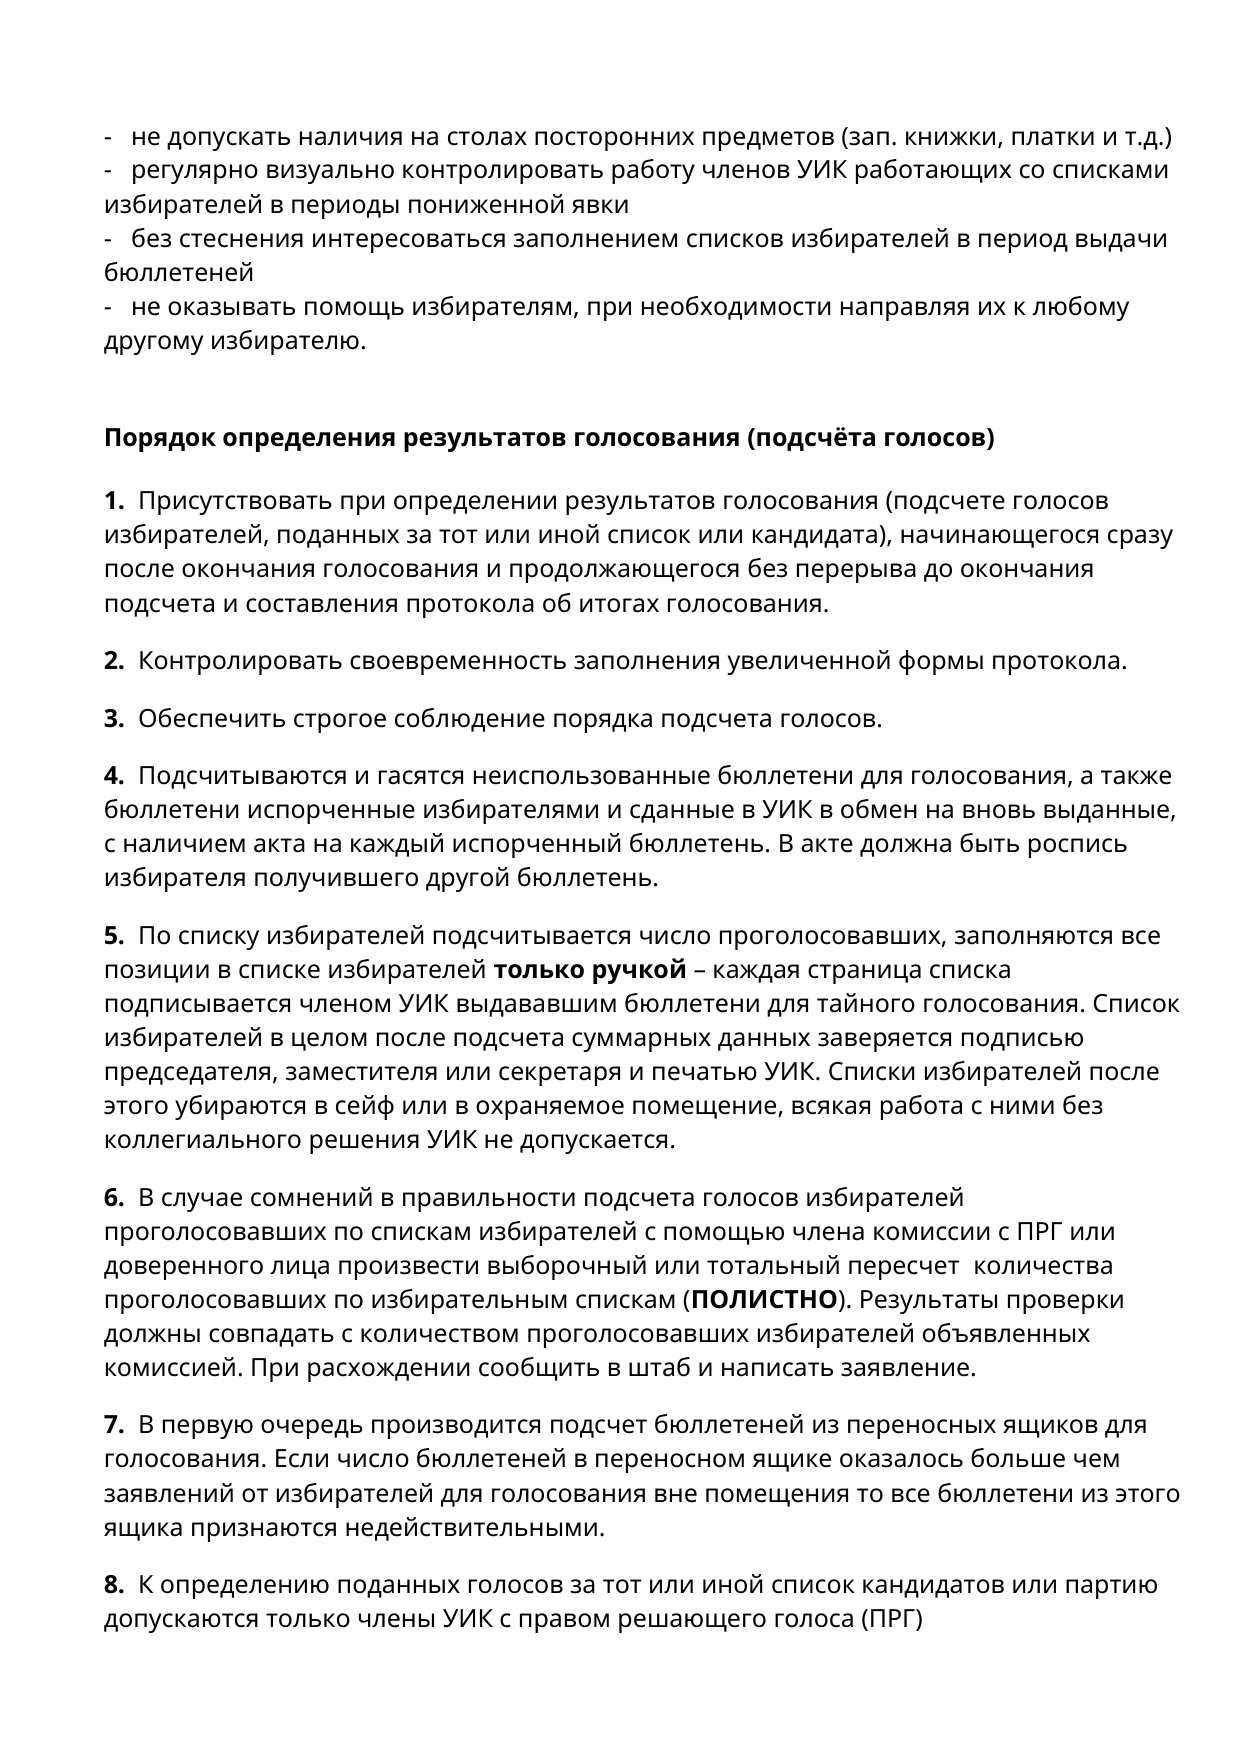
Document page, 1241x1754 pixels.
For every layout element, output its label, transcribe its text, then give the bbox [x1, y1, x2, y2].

text 2. Контролировать своевременность заполнения увеличенной формы протокола. [103, 643, 1181, 677]
text 1. Присутствовать при определении результатов голосования (подсчете голосов избирателей, поданных за тот или иной список или кандидата), начинающегося сразу после окончания голосования и продолжающегося без перерыва до окончания подсчета и составления протокола об итогах голосования. [103, 483, 1181, 619]
text 6. В случае сомнений в правильности подсчета голосов избирателей проголосовавших по спискам избирателей с помощью члена комиссии с ПРГ или доверенного лица произвести выборочный или тотальный пересчет количества проголосовавших по избирательным спискам (ПОЛИСТНО). Результаты проверки должны совпадать с количеством проголосовавших избирателей объявленных комиссией. При расхождении сообщить в штаб и написать заявление. [103, 1179, 1181, 1384]
text Порядок определения результатов голосования (подсчёта голосов) [103, 386, 1181, 454]
text 7. В первую очередь производится подсчет бюллетеней из переносных ящиков для голосования. Если число бюллетеней в переносном ящике оказалось больше чем заявлений от избирателей для голосования вне помещения то все бюллетени из этого ящика признаются недействительными. [103, 1407, 1181, 1543]
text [103, 118, 1181, 357]
text 5. По списку избирателей подсчитывается число проголосовавших, заполняются все позиции в списке избирателей только ручкой – каждая страница списка подписывается членом УИК выдававшим бюллетени для тайного голосования. Список избирателей в целом после подсчета суммарных данных заверяется подписью председателя, заместителя или секретаря и печатью УИК. Списки избирателей после этого убираются в сейф или в охраняемое помещение, всякая работа с ними без коллегиального решения УИК не допускается. [103, 917, 1181, 1156]
text 8. К определению поданных голосов за тот или иной список кандидатов или партию допускаются только члены УИК с правом решающего голоса (ПРГ) [103, 1567, 1181, 1635]
text 3. Обеспечить строгое соблюдение порядка подсчета голосов. [103, 700, 1181, 734]
text 4. Подсчитываются и гасятся неиспользованные бюллетени для голосования, а также бюллетени испорченные избирателями и сданные в УИК в обмен на вновь выданные, с наличием акта на каждый испорченный бюллетень. В акте должна быть роспись избирателя получившего другой бюллетень. [103, 758, 1181, 894]
